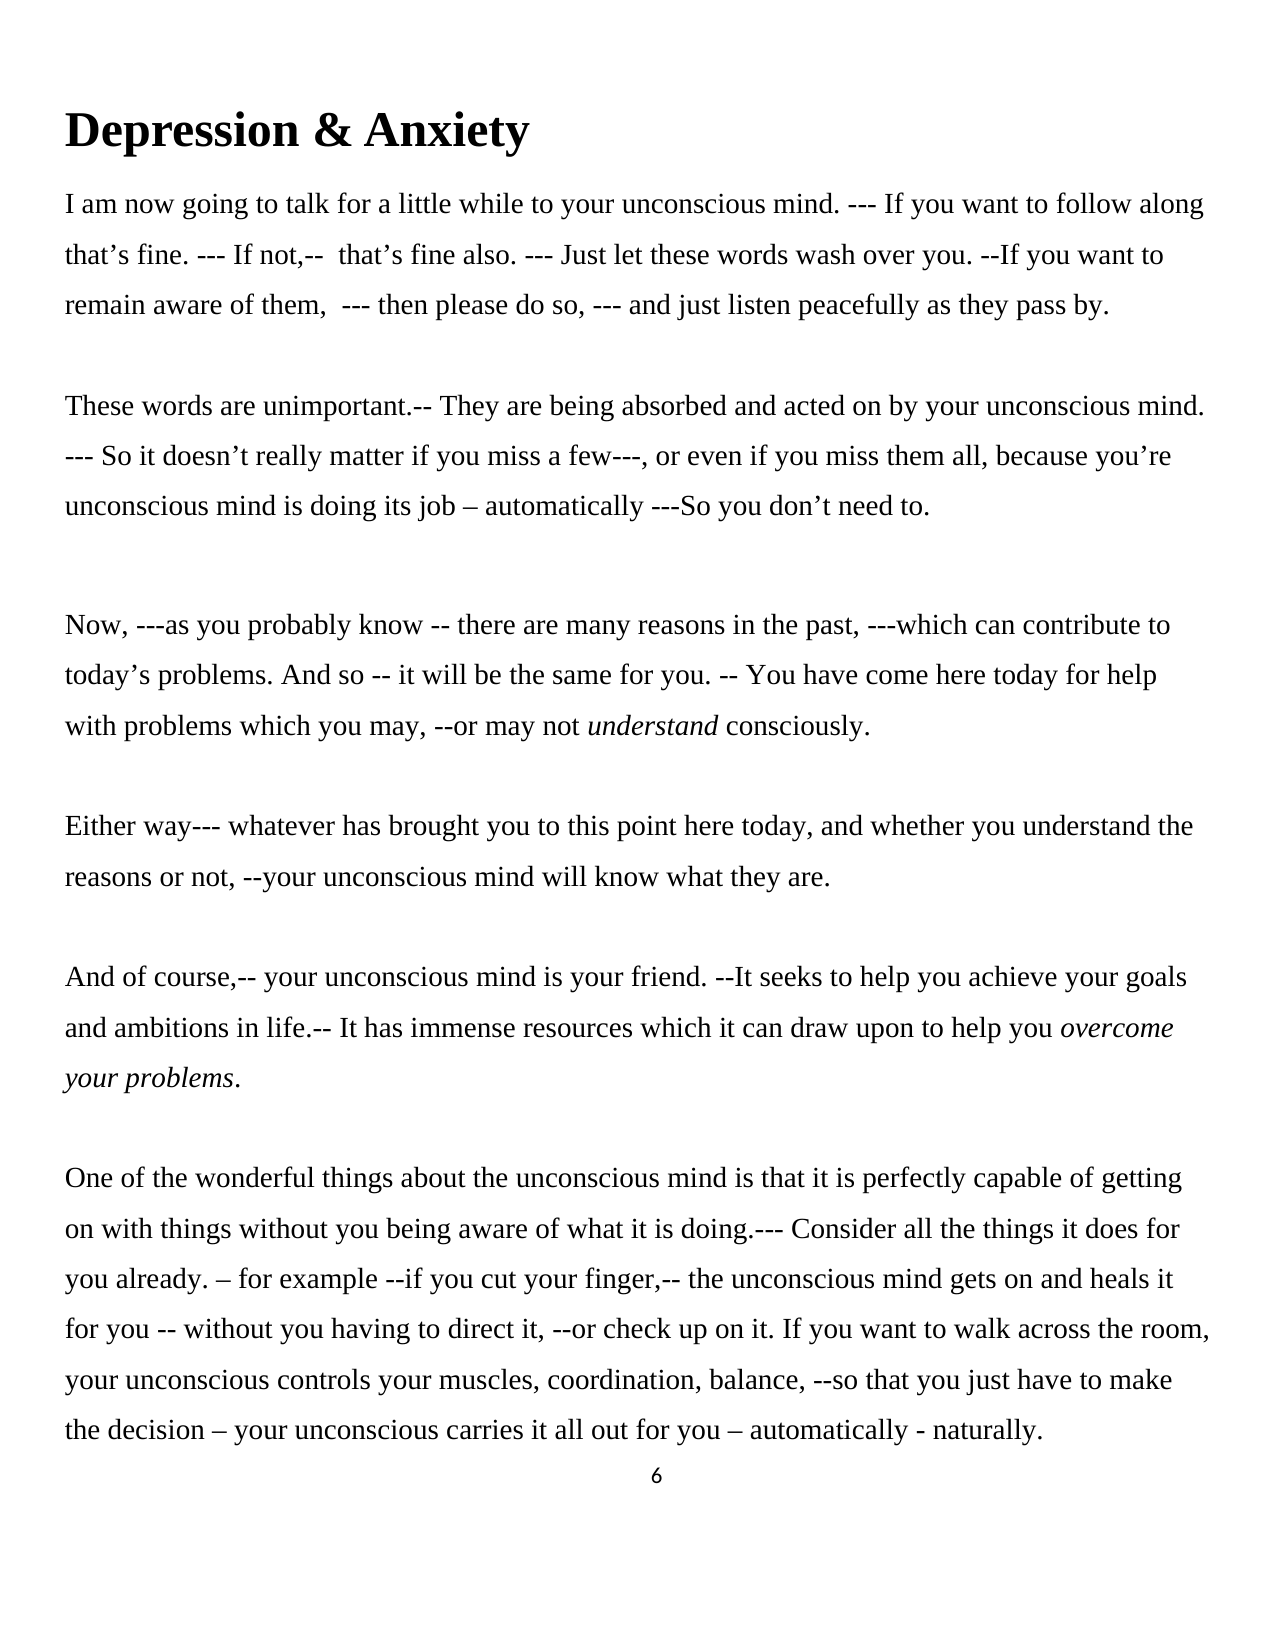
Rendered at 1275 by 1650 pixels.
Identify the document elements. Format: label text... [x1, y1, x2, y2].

text I am now going to talk for a little while to your unconscious mind. --- If you want to follow along that’s fine. --- If not,-- that’s fine also. --- Just let these words wash over you. --If you want to remain aware of them, --- then please do so, --- and just listen peacefully as they pass by. These words are unimportant.-- They are being absorbed and acted on by your unconscious mind. --- So it doesn’t really matter if you miss a few---, or even if you miss them all, because you’re unconscious mind is doing its job – automatically ---So you don’t need to. [64, 187, 1212, 564]
subtitle Depression & Anxiety [64, 100, 1212, 157]
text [64, 607, 1212, 1446]
